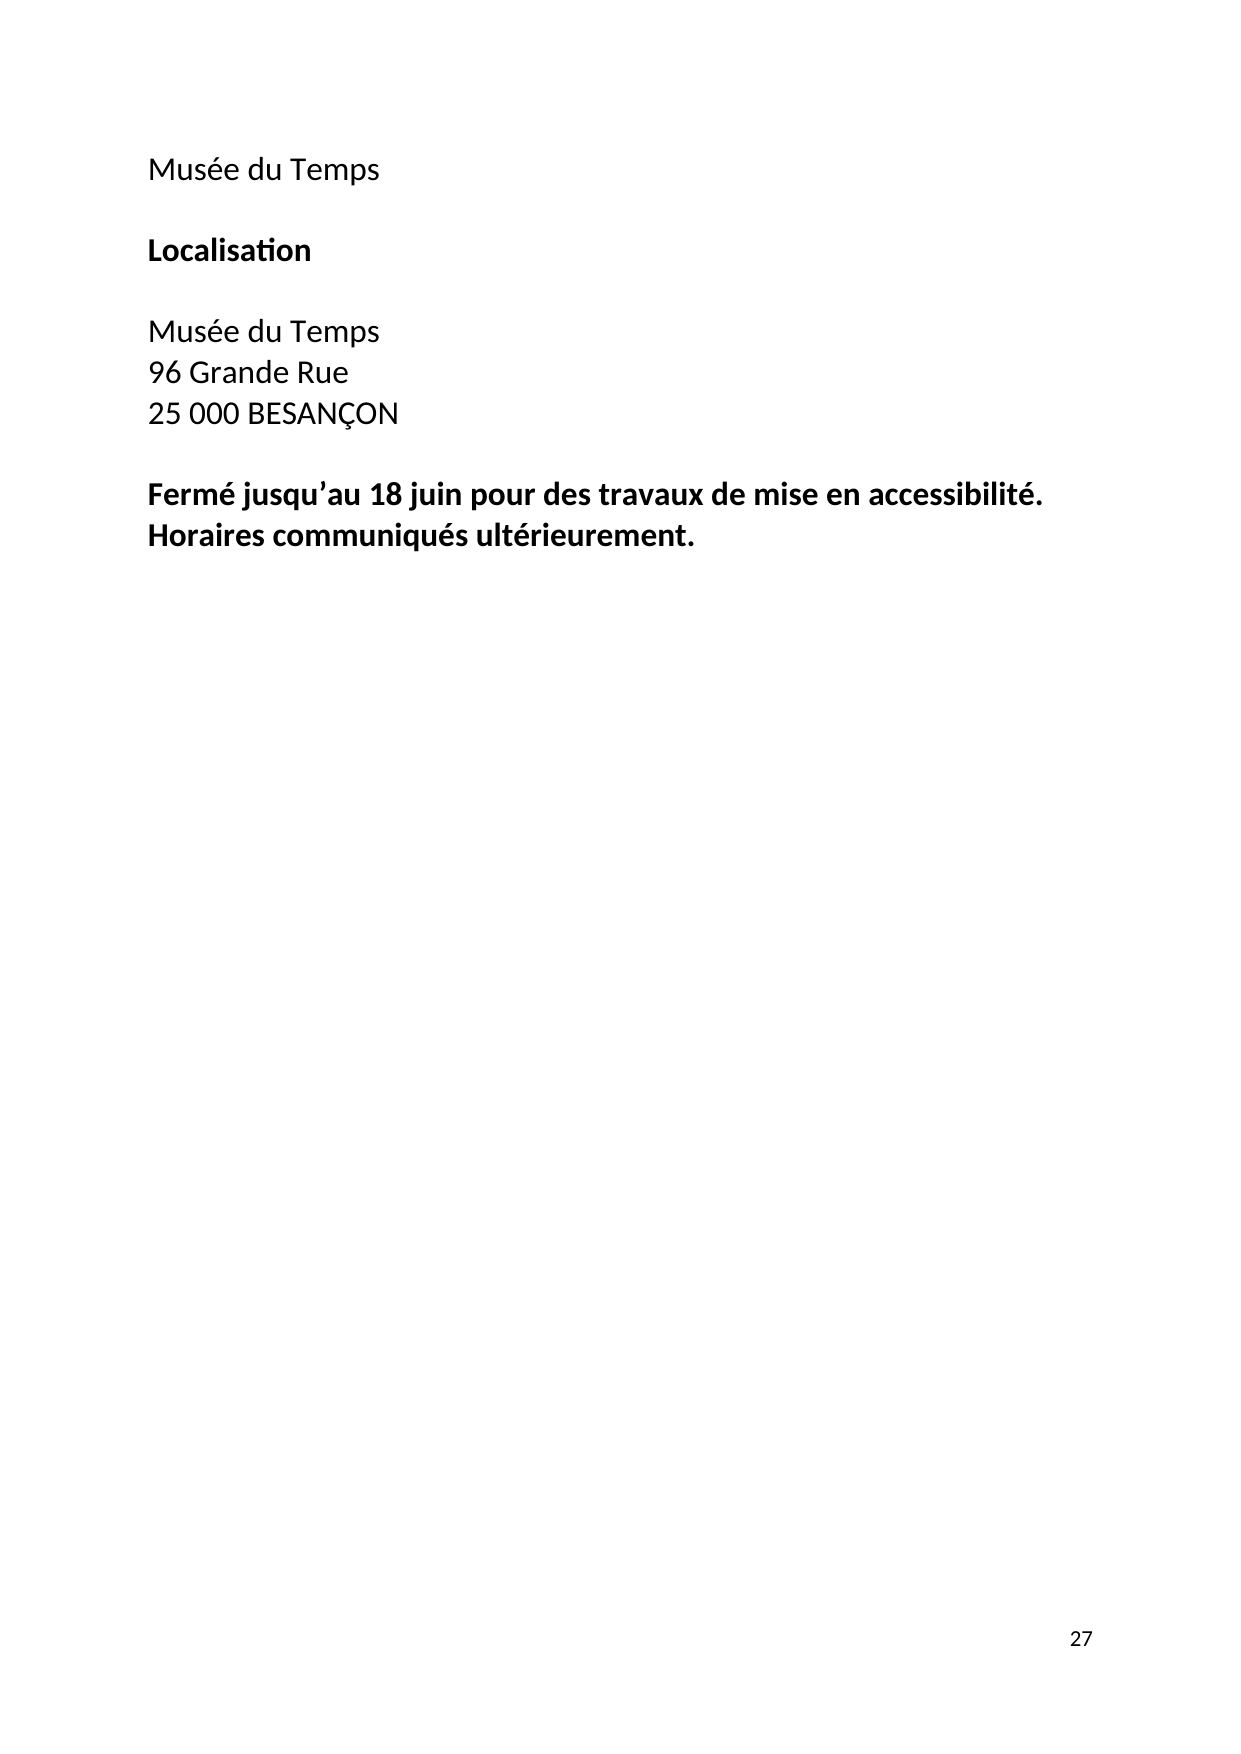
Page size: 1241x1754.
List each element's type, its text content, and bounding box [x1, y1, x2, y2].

text 96 Grande Rue [148, 351, 1093, 392]
text Fermé jusqu’au 18 juin pour des travaux de mise en accessibilité. [148, 473, 1093, 514]
text 25 000 BESANÇON [148, 392, 1093, 433]
text Musée du Temps [148, 148, 1093, 188]
text Horaires communiqués ultérieurement. [148, 514, 1093, 555]
text Musée du Temps [148, 311, 1093, 351]
text Localisation [148, 229, 1093, 270]
